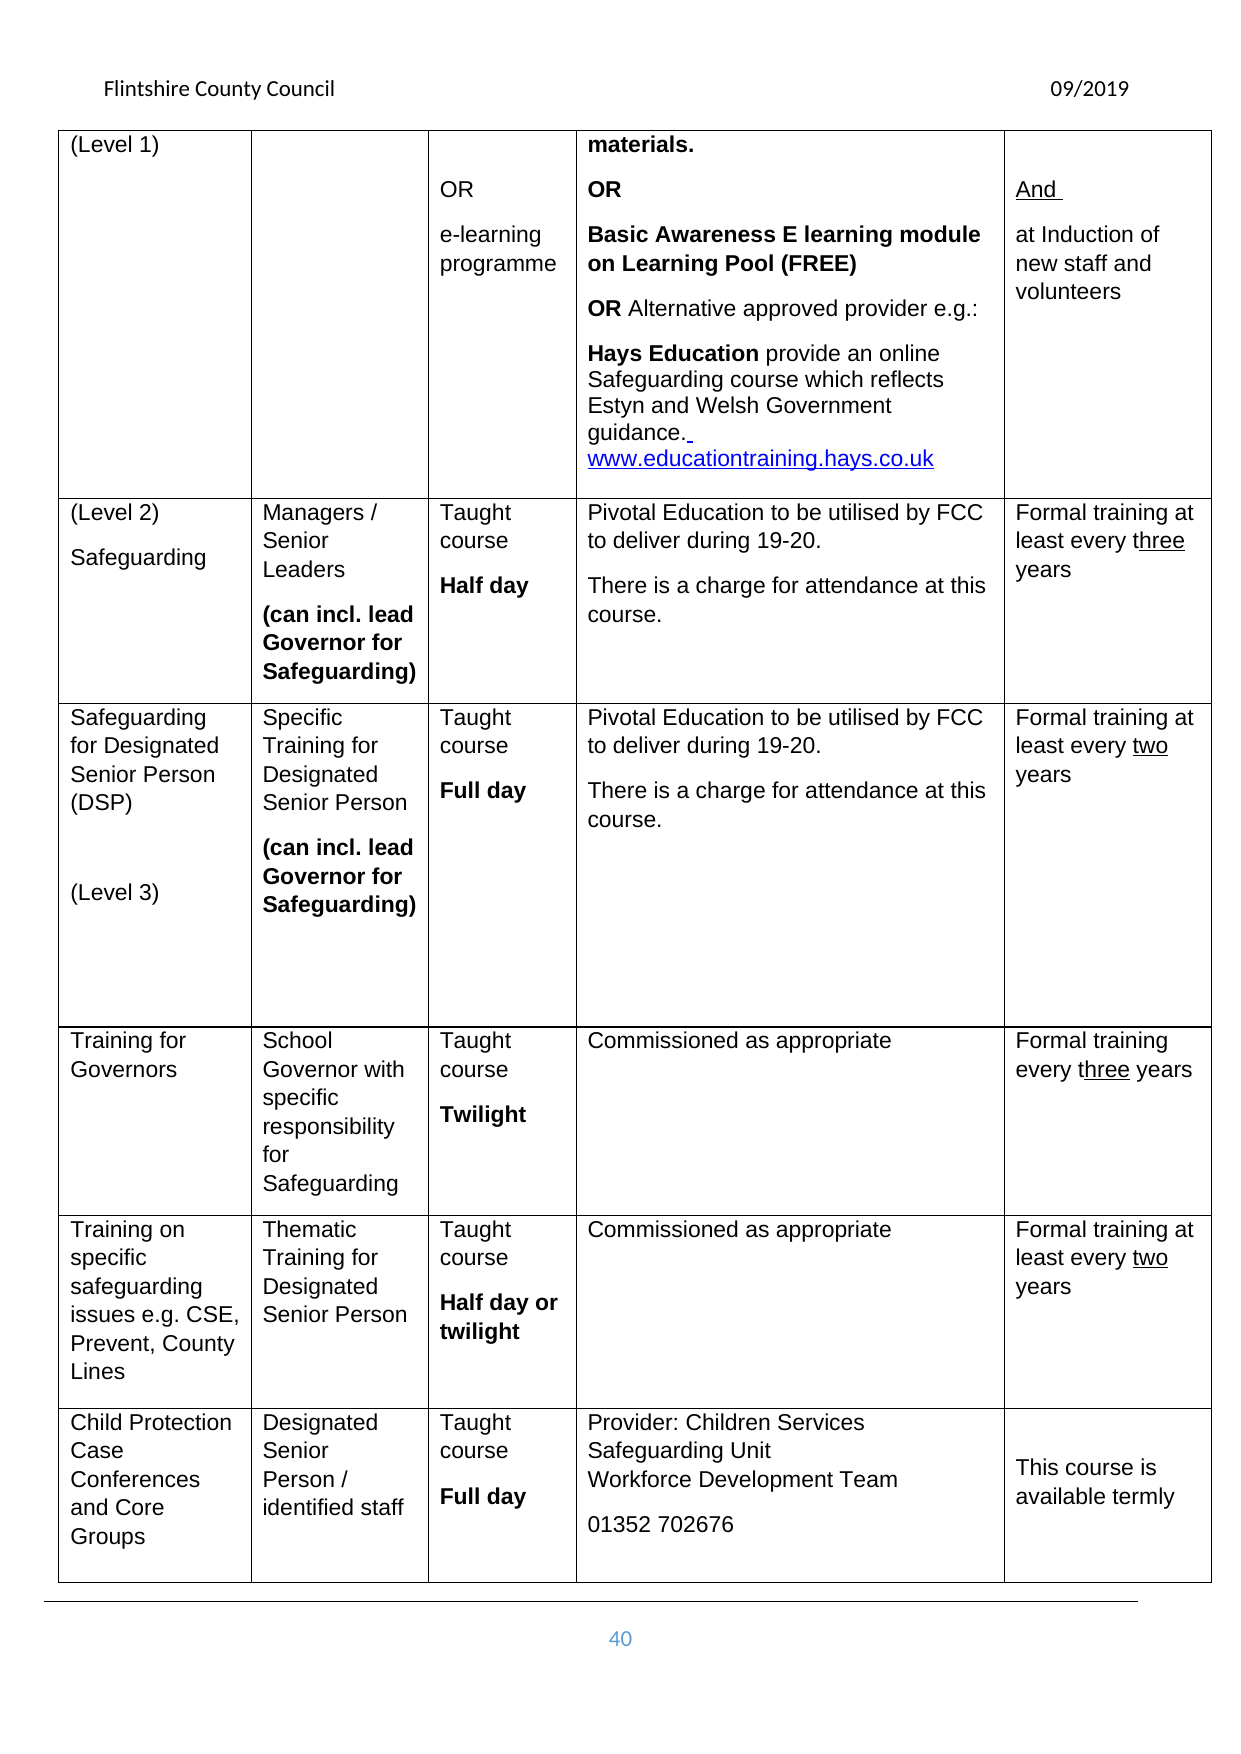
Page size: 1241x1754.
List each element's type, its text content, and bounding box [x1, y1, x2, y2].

table_cell Commissioned as appropriate [577, 1216, 1004, 1408]
table_cell Thematic Training for Designated Senior Person [252, 1216, 428, 1408]
table_cell Training on specific safeguarding issues e.g. CSE, Prevent, County Lines [59, 1216, 251, 1408]
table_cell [59, 131, 251, 498]
table_cell Managers / Senior Leaders (can incl. lead Governor for Safeguarding) [252, 499, 428, 703]
table_cell Formal training at least every two years [1005, 1216, 1211, 1408]
table_cell Safeguarding for Designated Senior Person (DSP) (Level 3) [59, 704, 251, 1026]
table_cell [429, 131, 576, 498]
table_cell Formal training every three years [1005, 1028, 1211, 1215]
table_cell Taught course Half day or twilight [429, 1216, 576, 1408]
table_cell This course is available termly [1005, 1409, 1211, 1582]
table_cell Taught course Full day [429, 1409, 576, 1582]
table_cell Taught course Full day [429, 704, 576, 1026]
table_cell (Level 2) Safeguarding [59, 499, 251, 703]
table_cell School Governor with specific responsibility for Safeguarding [252, 1028, 428, 1215]
table_cell Designated Senior Person / identified staff [252, 1409, 428, 1582]
table_cell Taught course Half day [429, 499, 576, 703]
table_cell Provider: Children Services Safeguarding Unit Workforce Development Team 01352 702676 [577, 1409, 1004, 1582]
table_cell Formal training at least every two years [1005, 704, 1211, 1026]
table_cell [577, 131, 1004, 498]
table_cell Taught course Twilight [429, 1028, 576, 1215]
table_cell Formal training at least every three years [1005, 499, 1211, 703]
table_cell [252, 131, 428, 498]
table_cell Pivotal Education to be utilised by FCC to deliver during 19-20. There is a charge for attendance at this course. [577, 499, 1004, 703]
table_cell Commissioned as appropriate [577, 1028, 1004, 1215]
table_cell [1005, 131, 1211, 498]
table_cell Specific Training for Designated Senior Person (can incl. lead Governor for Safeguarding) [252, 704, 428, 1026]
table_cell Training for Governors [59, 1028, 251, 1215]
table_cell Child Protection Case Conferences and Core Groups [59, 1409, 251, 1582]
table_cell Pivotal Education to be utilised by FCC to deliver during 19-20. There is a charge for attendance at this course. [577, 704, 1004, 1026]
